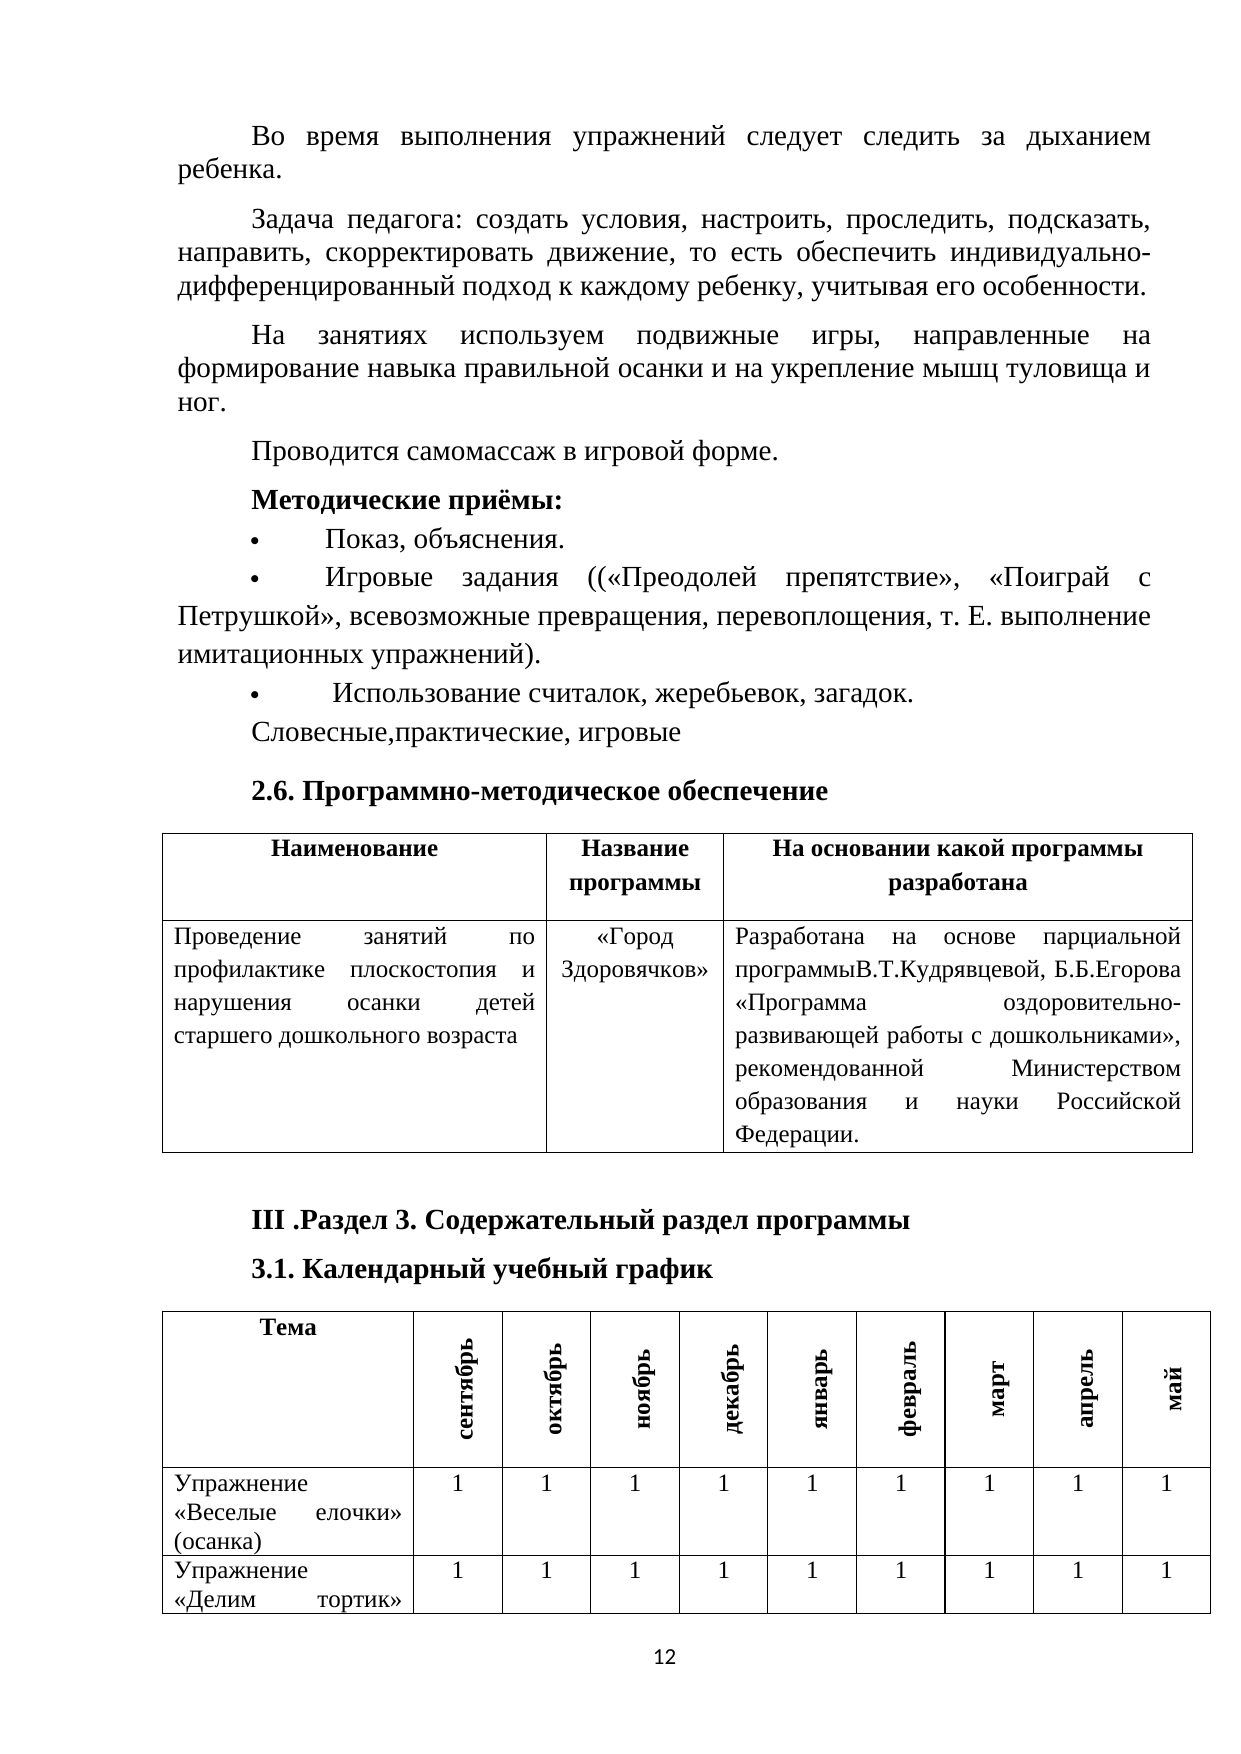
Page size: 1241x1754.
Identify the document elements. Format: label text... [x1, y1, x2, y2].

table_header декабрь [680, 1312, 767, 1467]
table_cell Проведение занятий по профилактике плоскостопия и нарушения осанки детей старшего дошкольного возраста [163, 921, 546, 1152]
list Использование считалок, жеребьевок, загадок. [177, 675, 1152, 709]
table_cell 1 [1123, 1468, 1210, 1554]
table_cell 1 [1034, 1468, 1122, 1554]
list Игровые задания ((«Преодолей препятствие», «Поиграй с Петрушкой», всевозможные превращения, перевоплощения, т. Е. выполнение имитационных упражнений). [177, 559, 1152, 670]
table_cell 1 [768, 1468, 856, 1554]
table_header Наименование [163, 834, 546, 920]
table_cell 1 [680, 1468, 767, 1554]
table_header Тема [163, 1312, 413, 1467]
table_cell Разработана на основе парциальной программыВ.Т.Кудрявцевой, Б.Б.Егорова «Программа оздоровительно-развивающей работы с дошкольниками», рекомендованной Министерством образования и науки Российской Федерации. [724, 921, 1192, 1152]
table_cell 1 [503, 1556, 590, 1613]
table_cell 1 [503, 1468, 590, 1554]
table_cell 1 [946, 1468, 1033, 1554]
table_cell «Город Здоровячков» [547, 921, 723, 1152]
table_header апрель [1034, 1312, 1122, 1467]
text На занятиях используем подвижные игры, направленные на формирование навыка правильной осанки и на укрепление мышц туловища и ног. [177, 317, 1152, 418]
table_cell 1 [946, 1556, 1033, 1613]
table_cell 1 [1123, 1556, 1210, 1613]
table_header На основании какой программы разработана [724, 834, 1192, 920]
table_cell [163, 1556, 413, 1613]
table_cell 1 [414, 1556, 502, 1613]
table_cell 1 [857, 1468, 944, 1554]
table_cell 1 [857, 1556, 944, 1613]
table_header февраль [857, 1312, 944, 1467]
text Задача педагога: создать условия, настроить, проследить, подсказать, направить, скорректировать движение, то есть обеспечить индивидуально-дифференцированный подход к каждому ребенку, учитывая его особенности. [177, 201, 1152, 301]
table_cell 1 [1034, 1556, 1122, 1613]
text Проводится самомассаж в игровой форме. [177, 433, 1152, 467]
text Словесные,практические, игровые [177, 714, 1152, 747]
text 2.6. Программно-методическое обеспечение [177, 773, 1152, 807]
table_cell Упражнение «Веселые елочки» (осанка) [163, 1468, 413, 1554]
text 3.1. Календарный учебный график [177, 1251, 1152, 1285]
text Методические приёмы: [177, 482, 1152, 516]
table_cell 1 [768, 1556, 856, 1613]
table_header январь [768, 1312, 856, 1467]
text Во время выполнения упражнений следует следить за дыханием ребенка. [177, 118, 1152, 185]
table_cell 1 [414, 1468, 502, 1554]
table_header октябрь [503, 1312, 590, 1467]
table_header сентябрь [414, 1312, 502, 1467]
table_header май [1123, 1312, 1210, 1467]
text III .Раздел 3. Содержательный раздел программы [177, 1202, 1152, 1236]
table_header ноябрь [591, 1312, 679, 1467]
table_header Название программы [547, 834, 723, 920]
list Показ, объяснения. [177, 521, 1152, 554]
table_cell 1 [591, 1468, 679, 1554]
table_cell 1 [680, 1556, 767, 1613]
table_header март [946, 1312, 1033, 1467]
table_cell 1 [591, 1556, 679, 1613]
